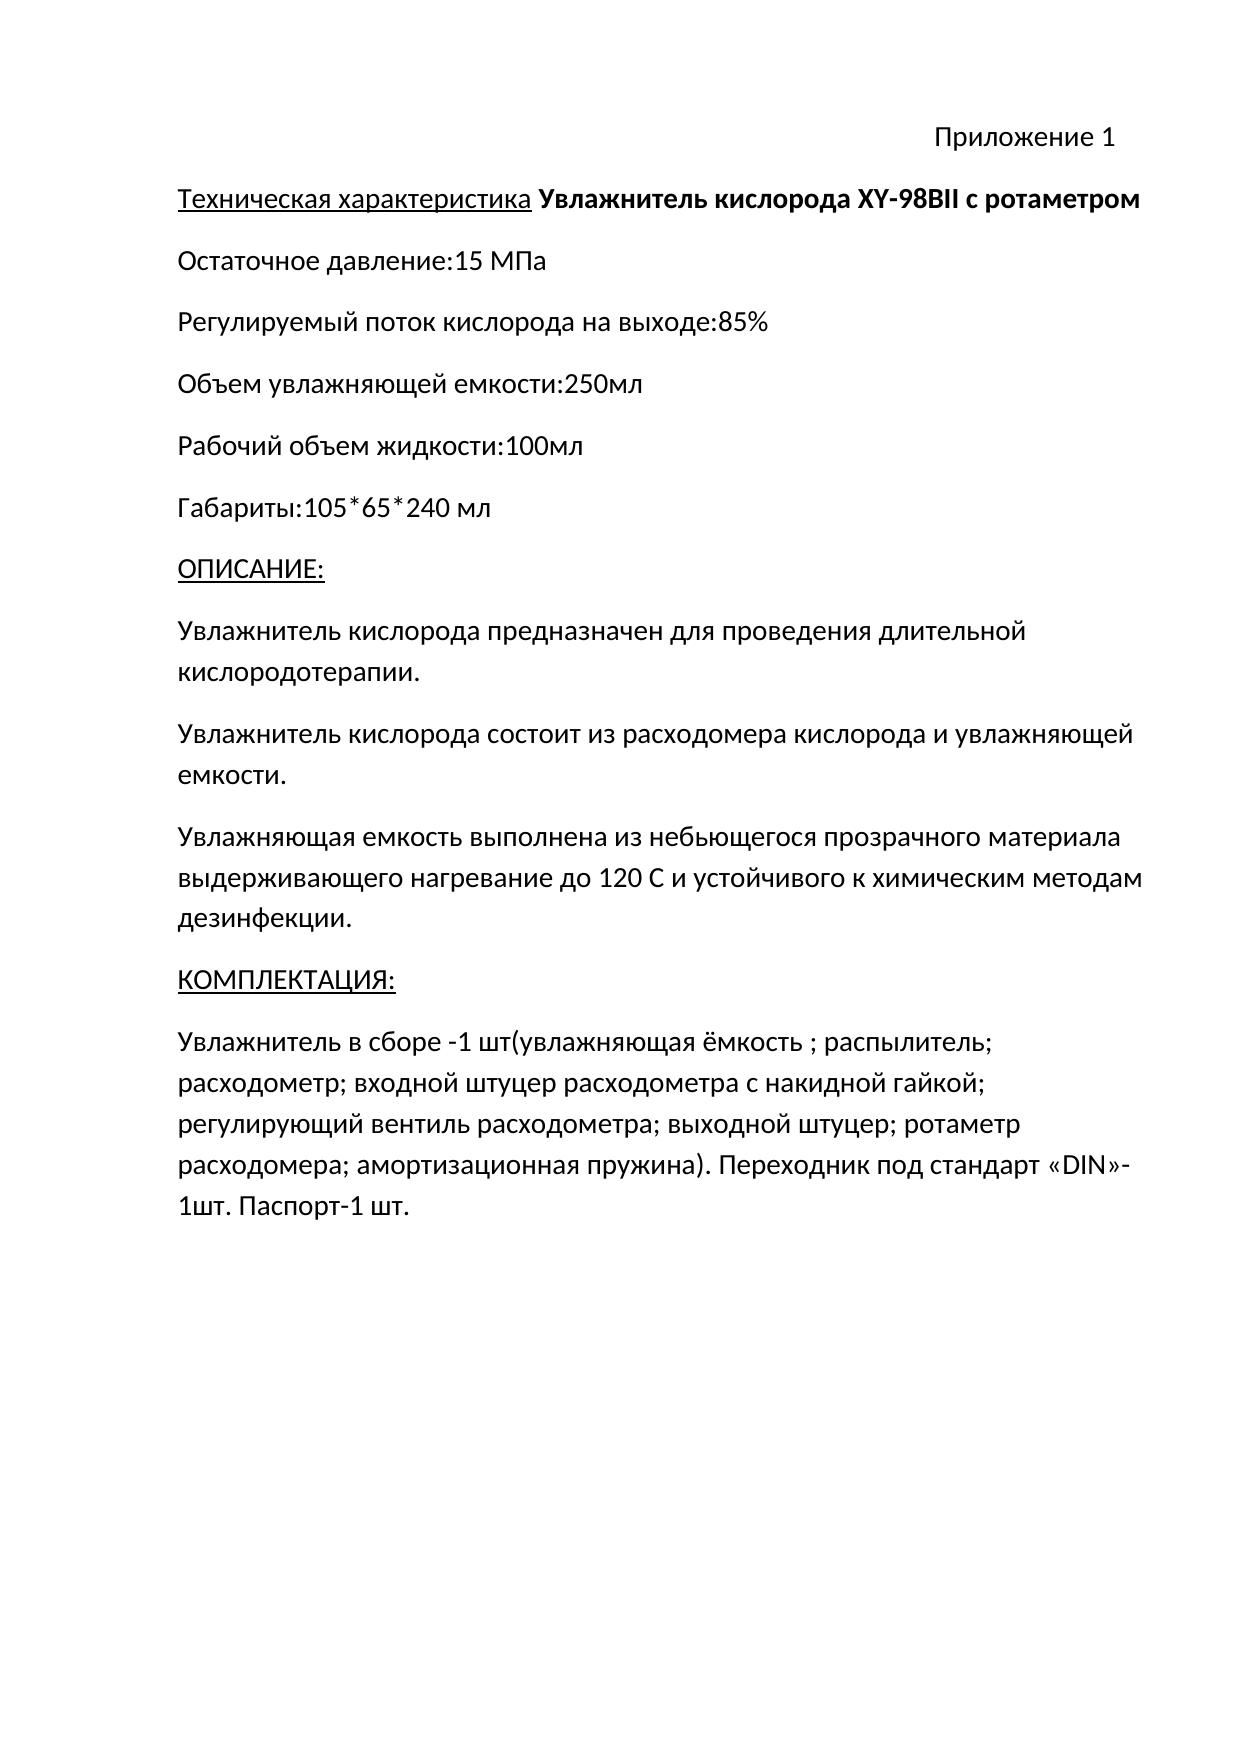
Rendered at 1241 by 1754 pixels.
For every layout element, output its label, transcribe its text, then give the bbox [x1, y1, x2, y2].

text Объем увлажняющей емкости:250мл [177, 365, 1152, 401]
text Увлажнитель кислорода предназначен для проведения длительной кислородотерапии. [177, 612, 1152, 689]
text Увлажнитель в сборе -1 шт(увлажняющая ёмкость ; распылитель; расходометр; входной штуцер расходометра с накидной гайкой; регулирующий вентиль расходометра; выходной штуцер; ротаметр расходомера; амортизационная пружина). Переходник под стандарт «DIN»-1шт. Паспорт-1 шт. [177, 1023, 1152, 1222]
text Приложение 1 [177, 118, 1152, 154]
text КОМПЛЕКТАЦИЯ: [177, 961, 1152, 997]
text Увлажняющая емкость выполнена из небьющегося прозрачного материала выдерживающего нагревание до 120 С и устойчивого к химическим методам дезинфекции. [177, 818, 1152, 935]
text Регулируемый поток кислорода на выходе:85% [177, 303, 1152, 339]
text ОПИСАНИЕ: [177, 551, 1152, 586]
text Рабочий объем жидкости:100мл [177, 427, 1152, 463]
text Увлажнитель кислорода состоит из расходомера кислорода и увлажняющей емкости. [177, 715, 1152, 792]
text Габариты:105*65*240 мл [177, 489, 1152, 524]
text Техническая характеристика Увлажнитель кислорода XY-98BII с ротаметром [177, 180, 1152, 216]
text Остаточное давление:15 МПа [177, 242, 1152, 277]
